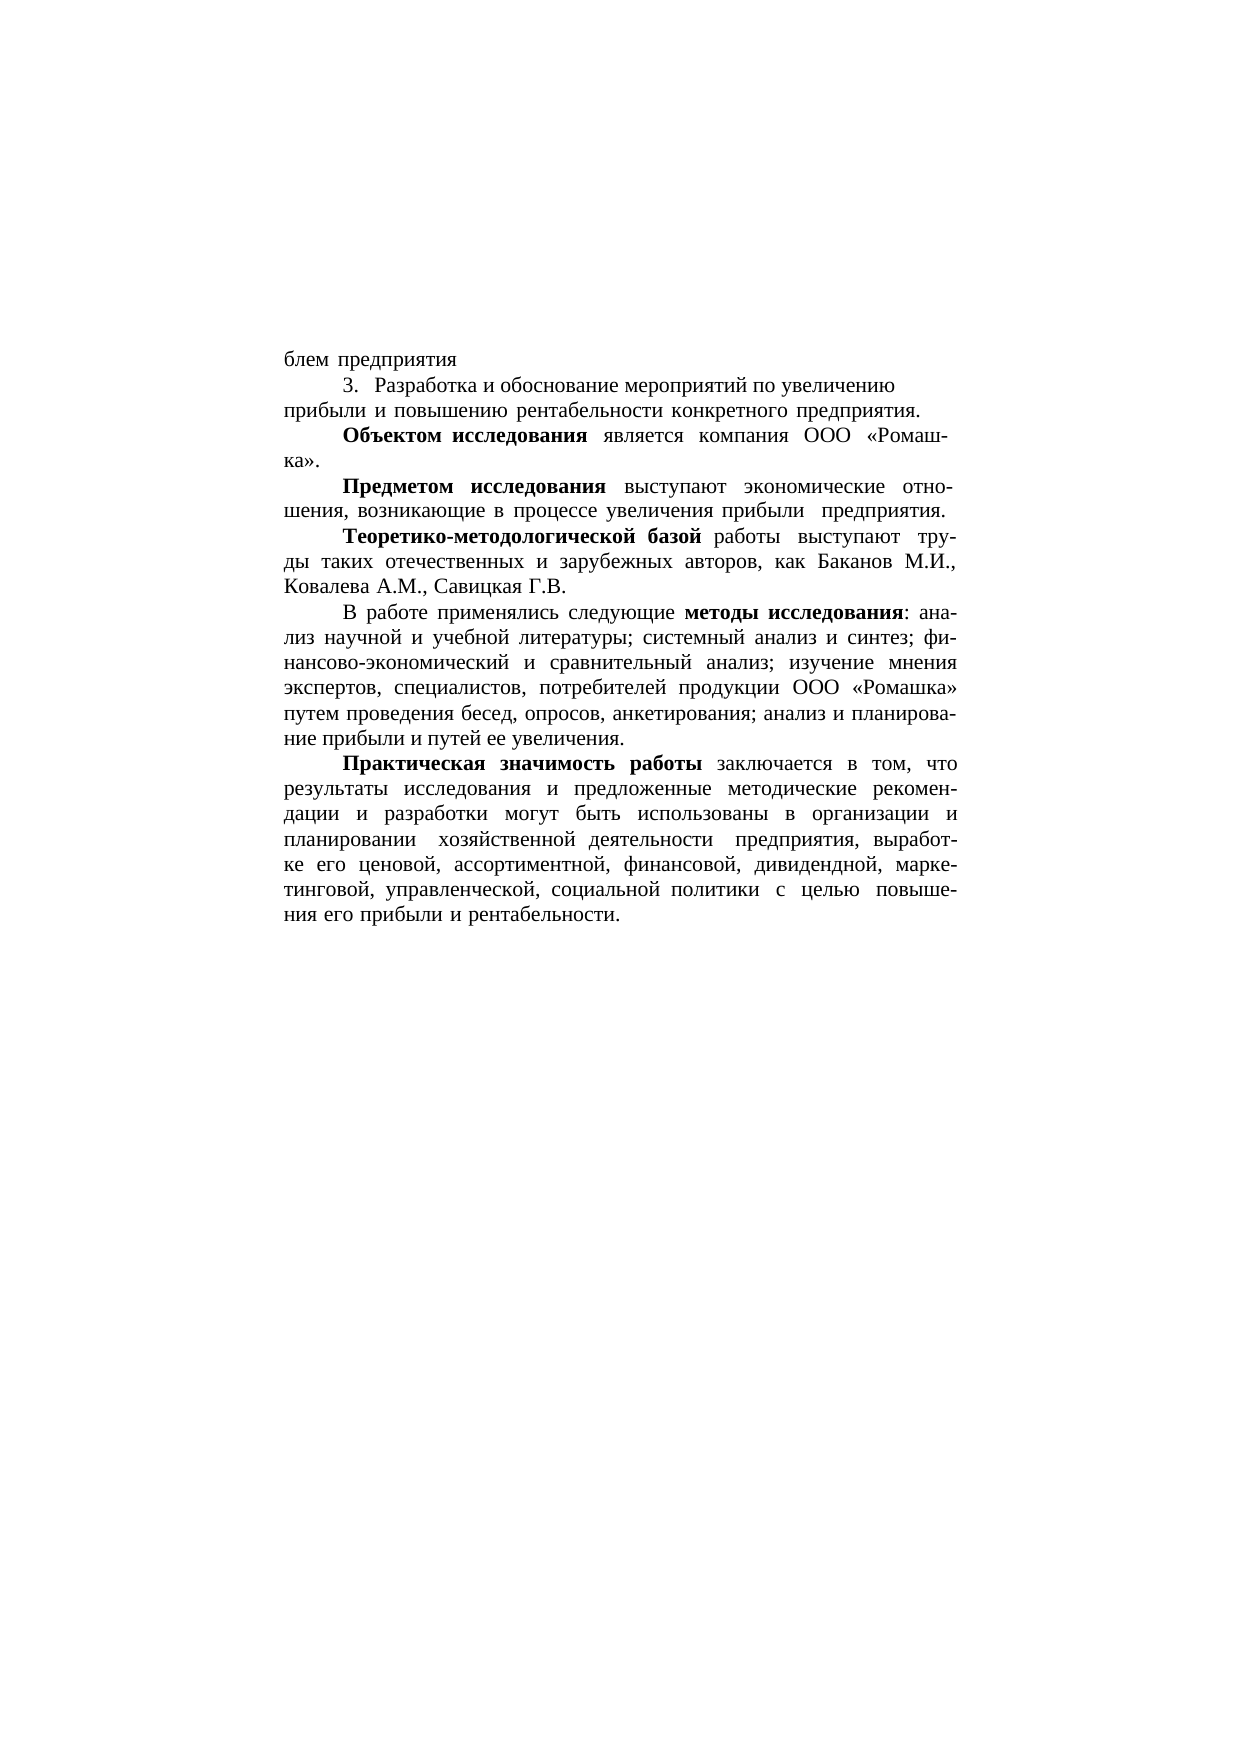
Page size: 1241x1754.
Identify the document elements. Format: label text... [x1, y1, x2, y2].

text блем предприятия [283, 347, 1065, 372]
text Объектом исследования является компания ООО «Ромаш- [342, 422, 1065, 447]
list Разработка и обоснование мероприятий по увеличению прибыли и повышению рентабельности конкретного предприятия. [283, 372, 957, 422]
text Предметом исследования выступают экономические отно- [342, 473, 1065, 498]
text В работе применялись следующие методы исследования: ана- лиз научной и учебной литературы; системный анализ и синтез; фи- нансово-экономический и сравнительный анализ; изучение мнения экспертов, специалистов, потребителей продукции ООО «Ромашка» путем проведения бесед, опросов, анкетирования; анализ и планирова- ние прибыли и путей ее увеличения. [283, 599, 957, 750]
text шения, возникающие в процессе увеличения прибыли предприятия. [283, 498, 1065, 523]
text ка». [283, 447, 1065, 472]
text Практическая значимость работы заключается в том, что результаты исследования и предложенные методические рекомен- дации и разработки могут быть использованы в организации и планировании хозяйственной деятельности предприятия, выработ- ке его ценовой, ассортиментной, финансовой, дивидендной, марке- тинговой, управленческой, социальной политики с целью повыше- ния его прибыли и рентабельности. [283, 750, 958, 926]
text Теоретико-методологической базой работы выступают тру- ды таких отечественных и зарубежных авторов, как Баканов М.И., Ковалева А.М., Савицкая Г.В. [283, 523, 956, 598]
